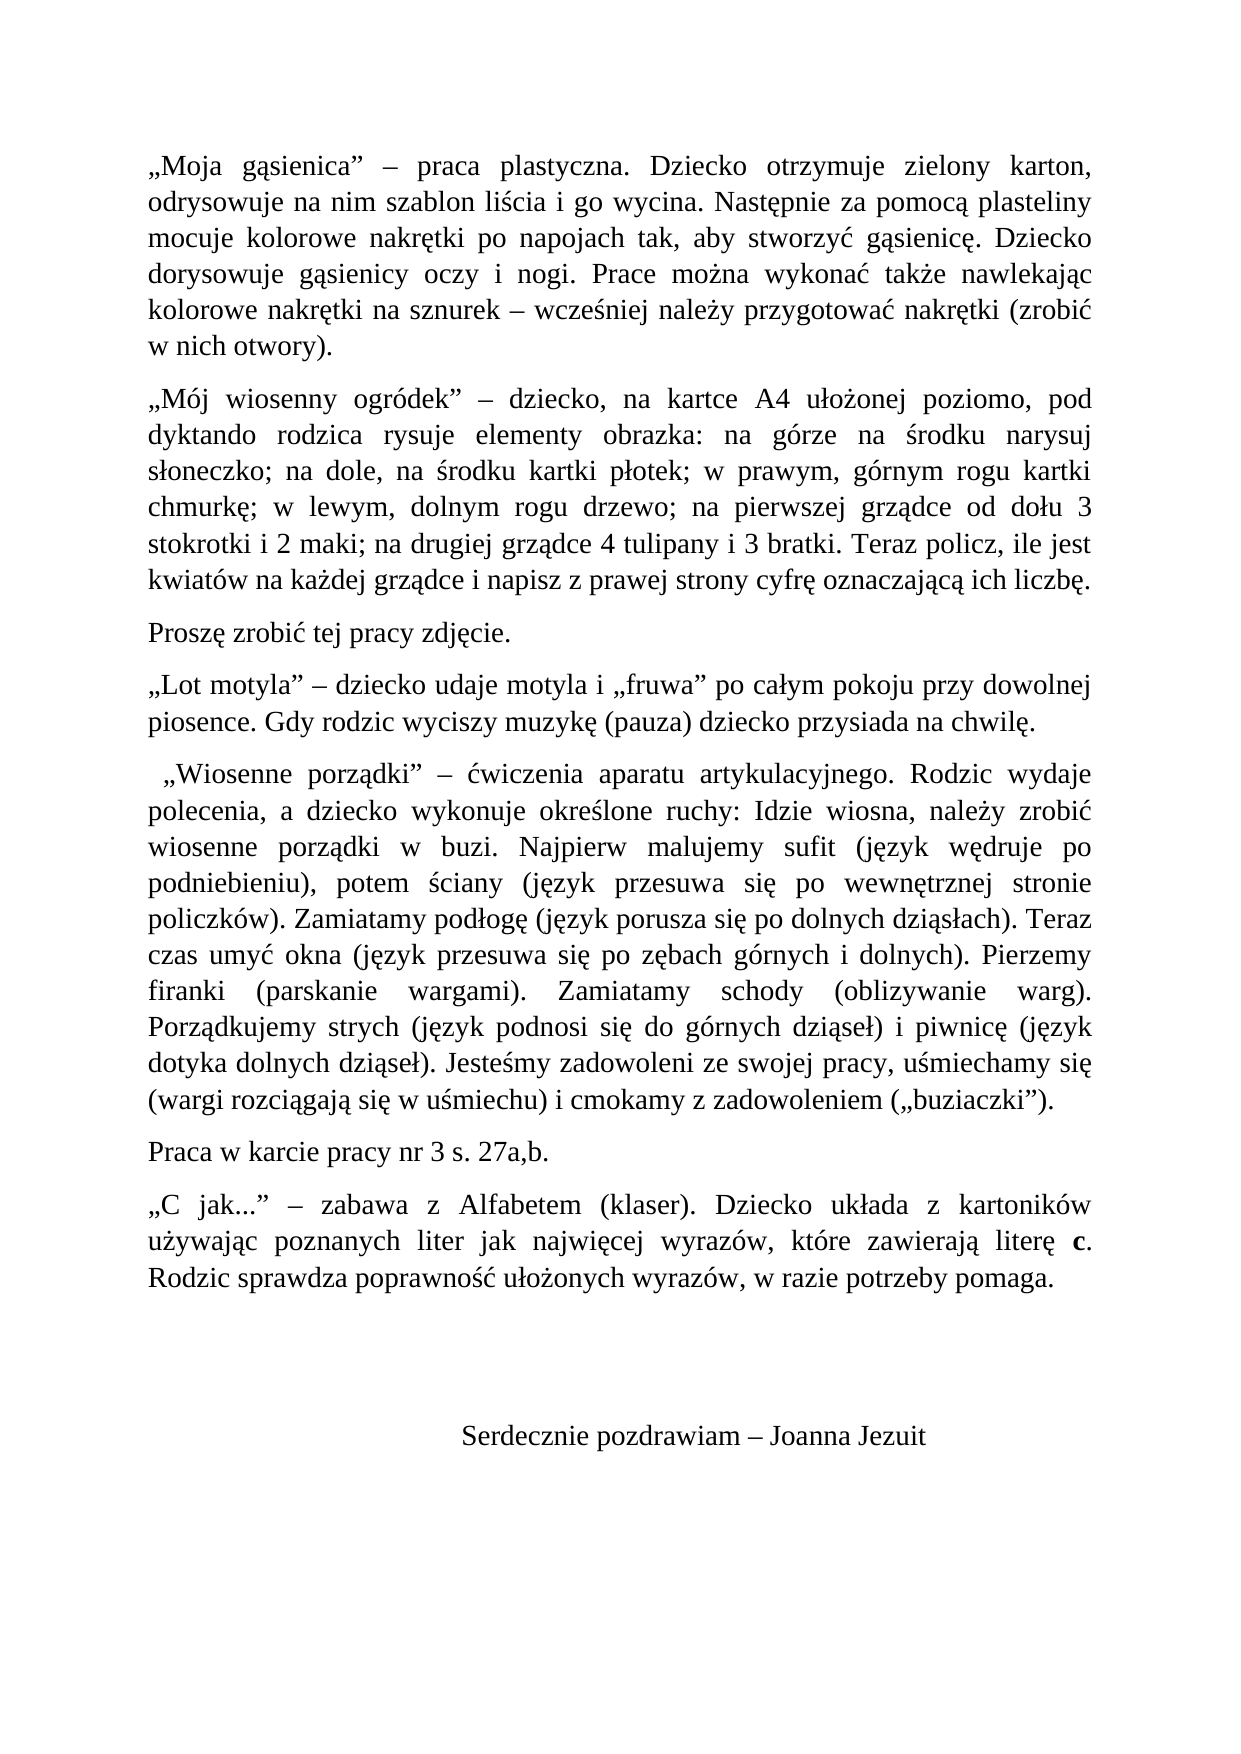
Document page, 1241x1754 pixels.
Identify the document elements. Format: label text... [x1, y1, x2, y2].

text „C jak...” – zabawa z Alfabetem (klaser). Dziecko układa z kartoników używając poznanych liter jak najwięcej wyrazów, które zawierają literę c. Rodzic sprawdza poprawność ułożonych wyrazów, w razie potrzeby pomaga. [148, 1187, 1093, 1293]
text „Moja gąsienica” – praca plastyczna. Dziecko otrzymuje zielony karton, odrysowuje na nim szablon liścia i go wycina. Następnie za pomocą plasteliny mocuje kolorowe nakrętki po napojach tak, aby stworzyć gąsienicę. Dziecko dorysowuje gąsienicy oczy i nogi. Prace można wykonać także nawlekając kolorowe nakrętki na sznurek – wcześniej należy przygotować nakrętki (zrobić w nich otwory). [148, 148, 1093, 362]
text „Lot motyla” – dziecko udaje motyla i „fruwa” po całym pokoju przy dowolnej piosence. Gdy rodzic wyciszy muzykę (pauza) dziecko przysiada na chwilę. [148, 667, 1093, 737]
text Proszę zrobić tej pracy zdjęcie. [148, 615, 1093, 648]
text „Wiosenne porządki” – ćwiczenia aparatu artykulacyjnego. Rodzic wydaje polecenia, a dziecko wykonuje określone ruchy: Idzie wiosna, należy zrobić wiosenne porządki w buzi. Najpierw malujemy sufit (język wędruje po podniebieniu), potem ściany (język przesuwa się po wewnętrznej stronie policzków). Zamiatamy podłogę (język porusza się po dolnych dziąsłach). Teraz czas umyć okna (język przesuwa się po zębach górnych i dolnych). Pierzemy firanki (parskanie wargami). Zamiatamy schody (oblizywanie warg). Porządkujemy strych (język podnosi się do górnych dziąseł) i piwnicę (język dotyka dolnych dziąseł). Jesteśmy zadowoleni ze swojej pracy, uśmiechamy się (wargi rozciągają się w uśmiechu) i cmokamy z zadowoleniem („buziaczki”). [148, 756, 1093, 1115]
text „Mój wiosenny ogródek” – dziecko, na kartce A4 ułożonej poziomo, pod dyktando rodzica rysuje elementy obrazka: na górze na środku narysuj słoneczko; na dole, na środku kartki płotek; w prawym, górnym rogu kartki chmurkę; w lewym, dolnym rogu drzewo; na pierwszej grządce od dołu 3 stokrotki i 2 maki; na drugiej grządce 4 tulipany i 3 bratki. Teraz policz, ile jest kwiatów na każdej grządce i napisz z prawej strony cyfrę oznaczającą ich liczbę. [148, 381, 1093, 595]
text Praca w karcie pracy nr 3 s. 27a,b. [148, 1134, 1093, 1168]
text Serdecznie pozdrawiam – Joanna Jezuit [148, 1418, 1093, 1452]
